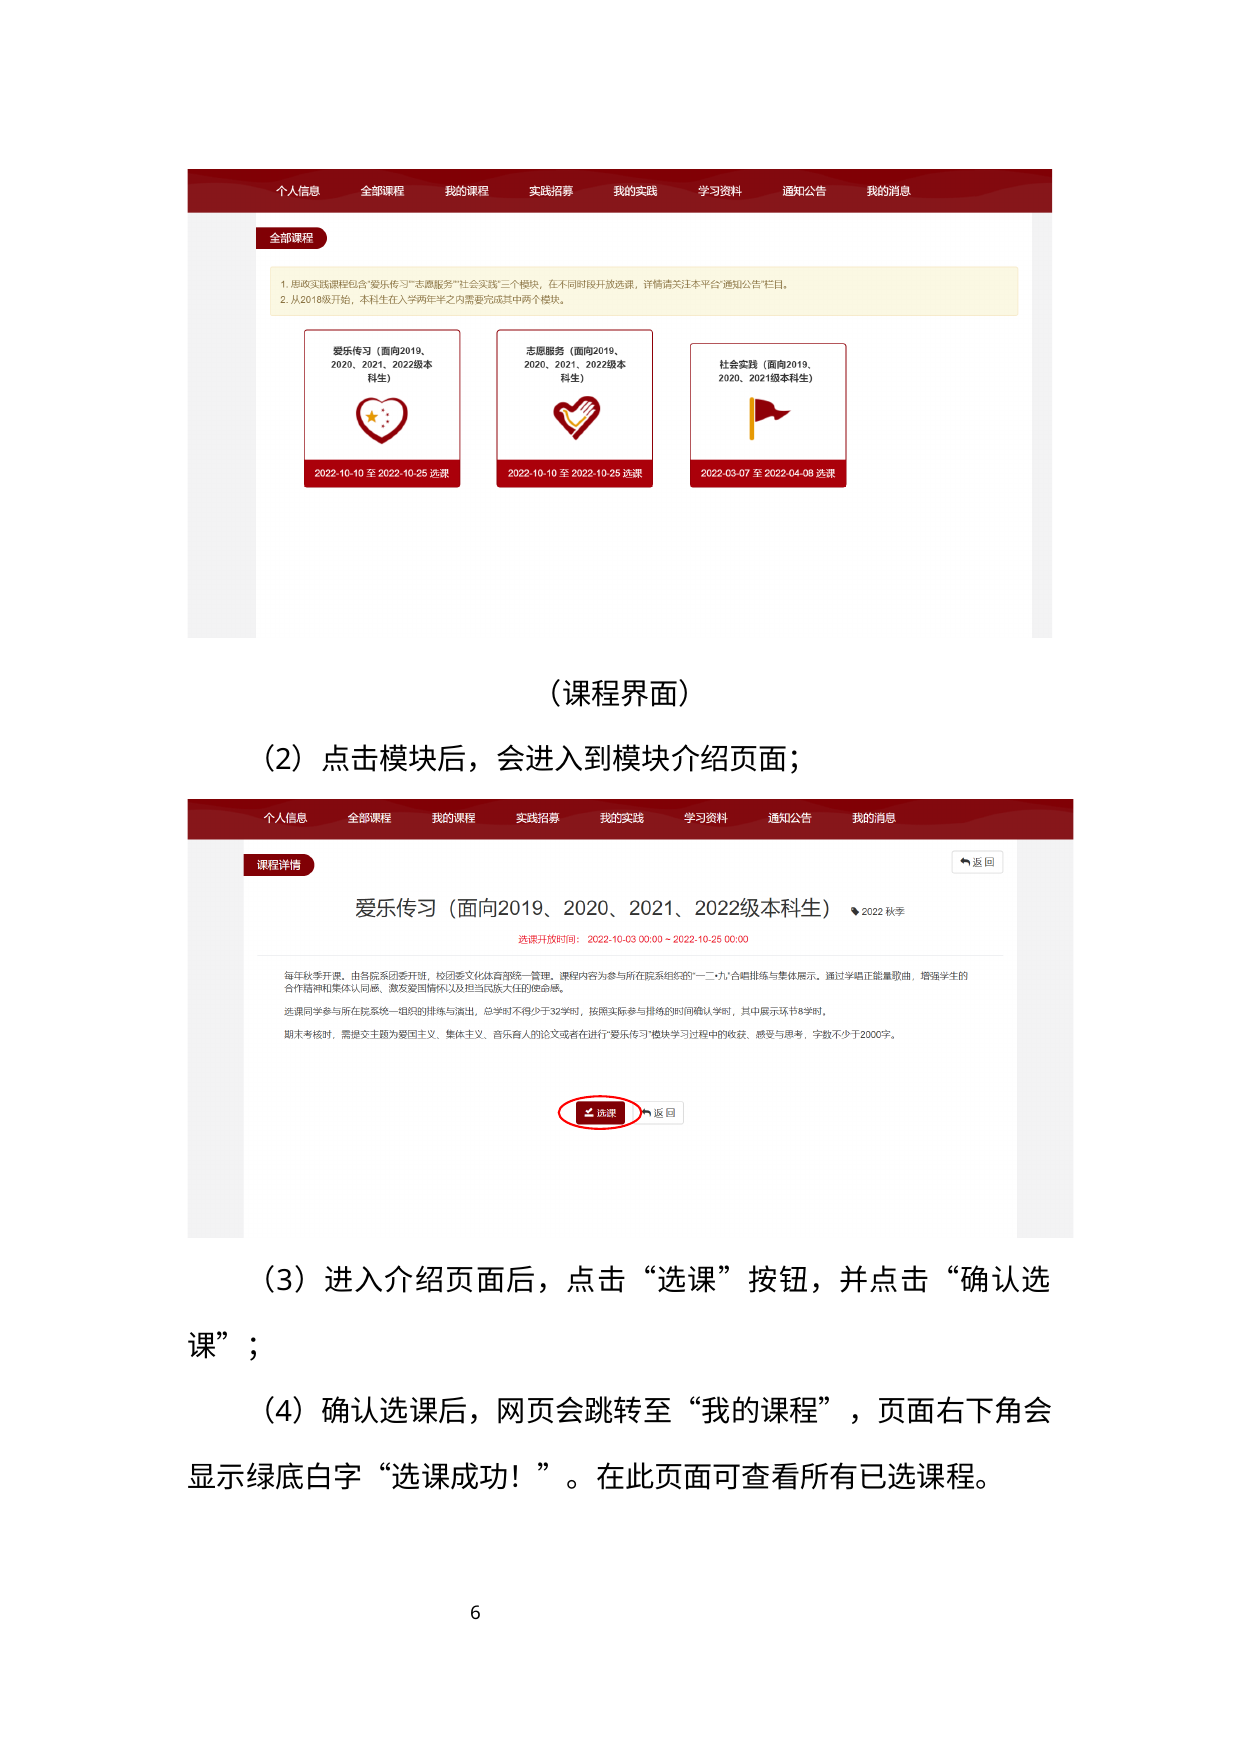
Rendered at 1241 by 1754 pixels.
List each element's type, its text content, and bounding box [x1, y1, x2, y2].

picture [187, 169, 1053, 638]
text （2）点击模块后，会进入到模块介绍页面； [187, 734, 1053, 779]
text （课程界面） [187, 669, 1053, 713]
text （4）确认选课后，网页会跳转至“我的课程”，页面右下角会显示绿底白字“选课成功！”。在此页面可查看所有已选课程。 [187, 1387, 1053, 1497]
text （3）进入介绍页面后，点击“选课”按钮，并点击“确认选课”； [187, 1255, 1053, 1365]
picture [187, 799, 1074, 1238]
